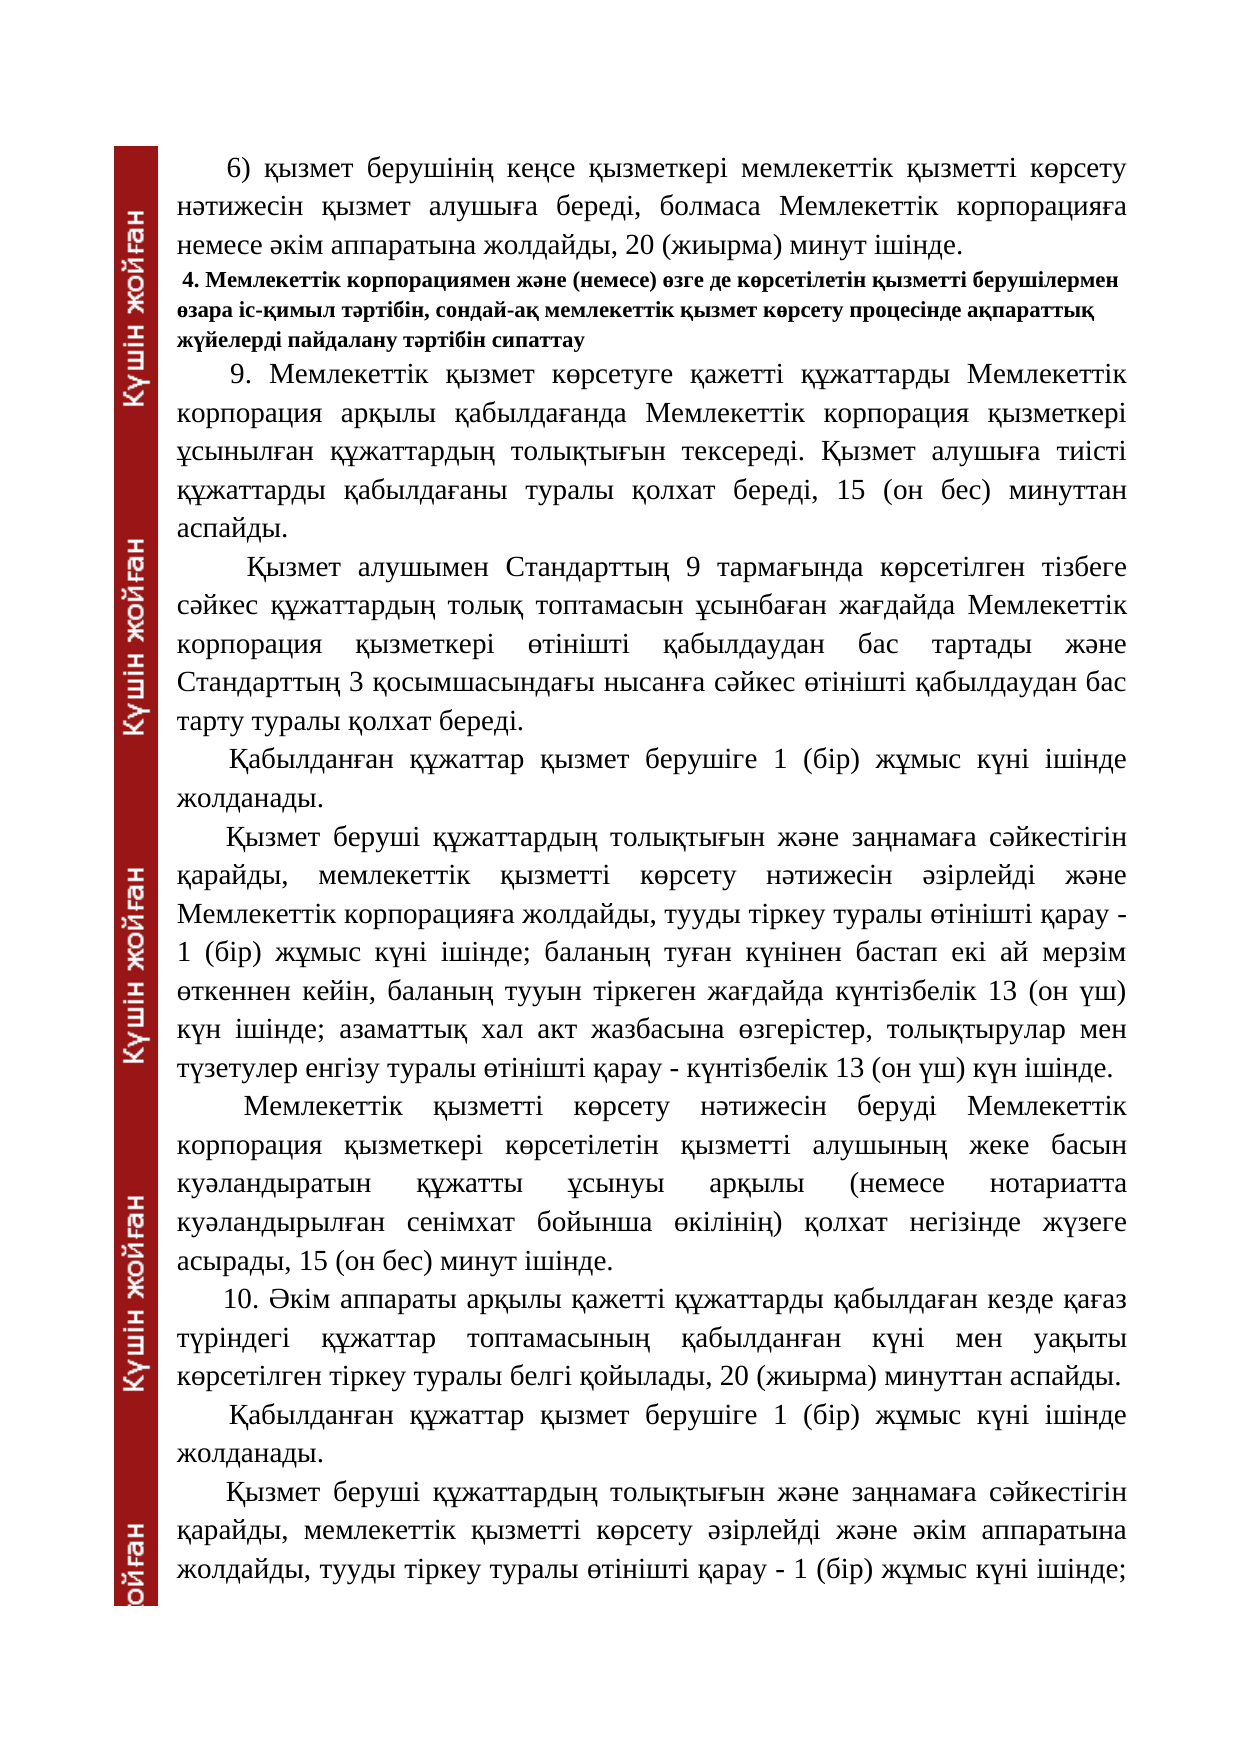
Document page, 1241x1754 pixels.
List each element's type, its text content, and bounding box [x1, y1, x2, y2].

picture [114, 261, 158, 266]
text Қызмет алушымен Стандарттың 9 тармағында көрсетілген тізбеге сәйкес құжаттардың толық топтамасын ұсынбаған жағдайда Мемлекеттік корпорация қызметкері өтінішті қабылдаудан бас тартады және Стандарттың 3 қосымшасындағы нысанға сәйкес өтінішті қабылдаудан бас тарту туралы қолхат береді. [112, 549, 1128, 737]
picture [114, 737, 158, 742]
picture [114, 1584, 158, 1606]
text 9. Мемлекеттік қызмет көрсетуге қажетті құжаттарды Мемлекеттік корпорация арқылы қабылдағанда Мемлекеттік корпорация қызметкері ұсынылған құжаттардың толықтығын тексереді. Қызмет алушыға тиісті құжаттарды қабылдағаны туралы қолхат береді, 15 (он бес) минуттан аспайды. [112, 356, 1128, 544]
text Қабылданған құжаттар қызмет берушіге 1 (бір) жұмыс күні ішінде жолданады. [112, 742, 1128, 814]
text 6) қызмет берушінің кеңсе қызметкері мемлекеттік қызметті көрсету нәтижесін қызмет алушыға береді, болмаса Мемлекеттік корпорацияға немесе әкім аппаратына жолдайды, 20 (жиырма) минут ішінде. [112, 150, 1128, 261]
picture [114, 1276, 158, 1281]
picture [114, 544, 158, 549]
text 4. Мемлекеттік корпорациямен және (немесе) өзге де көрсетілетін қызметті берушілермен өзара іс-қимыл тәртібін, сондай-ақ мемлекеттік қызмет көрсету процесінде ақпараттық жүйелерді пайдалану тәртібін сипаттау [112, 266, 1128, 352]
picture [114, 1469, 158, 1474]
text Мемлекеттік қызметті көрсету нәтижесін беруді Мемлекеттік корпорация қызметкері көрсетілетін қызметті алушының жеке басын куәландыратын құжатты ұсынуы арқылы (немесе нотариатта куәландырылған сенімхат бойынша өкілінің) қолхат негізінде жүзеге асырады, 15 (он бес) минут ішінде. [112, 1088, 1128, 1276]
text Қызмет беруші құжаттардың толықтығын және заңнамаға сәйкестігін қарайды, мемлекеттік қызметті көрсету нәтижесін әзірлейді және Мемлекеттік корпорацияға жолдайды, тууды тіркеу туралы өтінішті қарау - 1 (бір) жұмыс күні ішінде; баланың туған күнінен бастап екі ай мерзім өткеннен кейін, баланың тууын тіркеген жағдайда күнтізбелік 13 (он үш) күн ішінде; азаматтық хал акт жазбасына өзгерістер, толықтырулар мен түзетулер енгізу туралы өтінішті қарау - күнтізбелік 13 (он үш) күн ішінде. [112, 819, 1128, 1083]
picture [114, 146, 158, 150]
picture [114, 1392, 158, 1397]
text 10. Әкім аппараты арқылы қажетті құжаттарды қабылдаған кезде қағаз түріндегі құжаттар топтамасының қабылданған күні мен уақыты көрсетілген тіркеу туралы белгі қойылады, 20 (жиырма) минуттан аспайды. [112, 1281, 1128, 1392]
text Қабылданған құжаттар қызмет берушіге 1 (бір) жұмыс күні ішінде жолданады. [112, 1397, 1128, 1469]
picture [114, 352, 158, 356]
picture [114, 814, 158, 819]
picture [114, 1083, 158, 1088]
